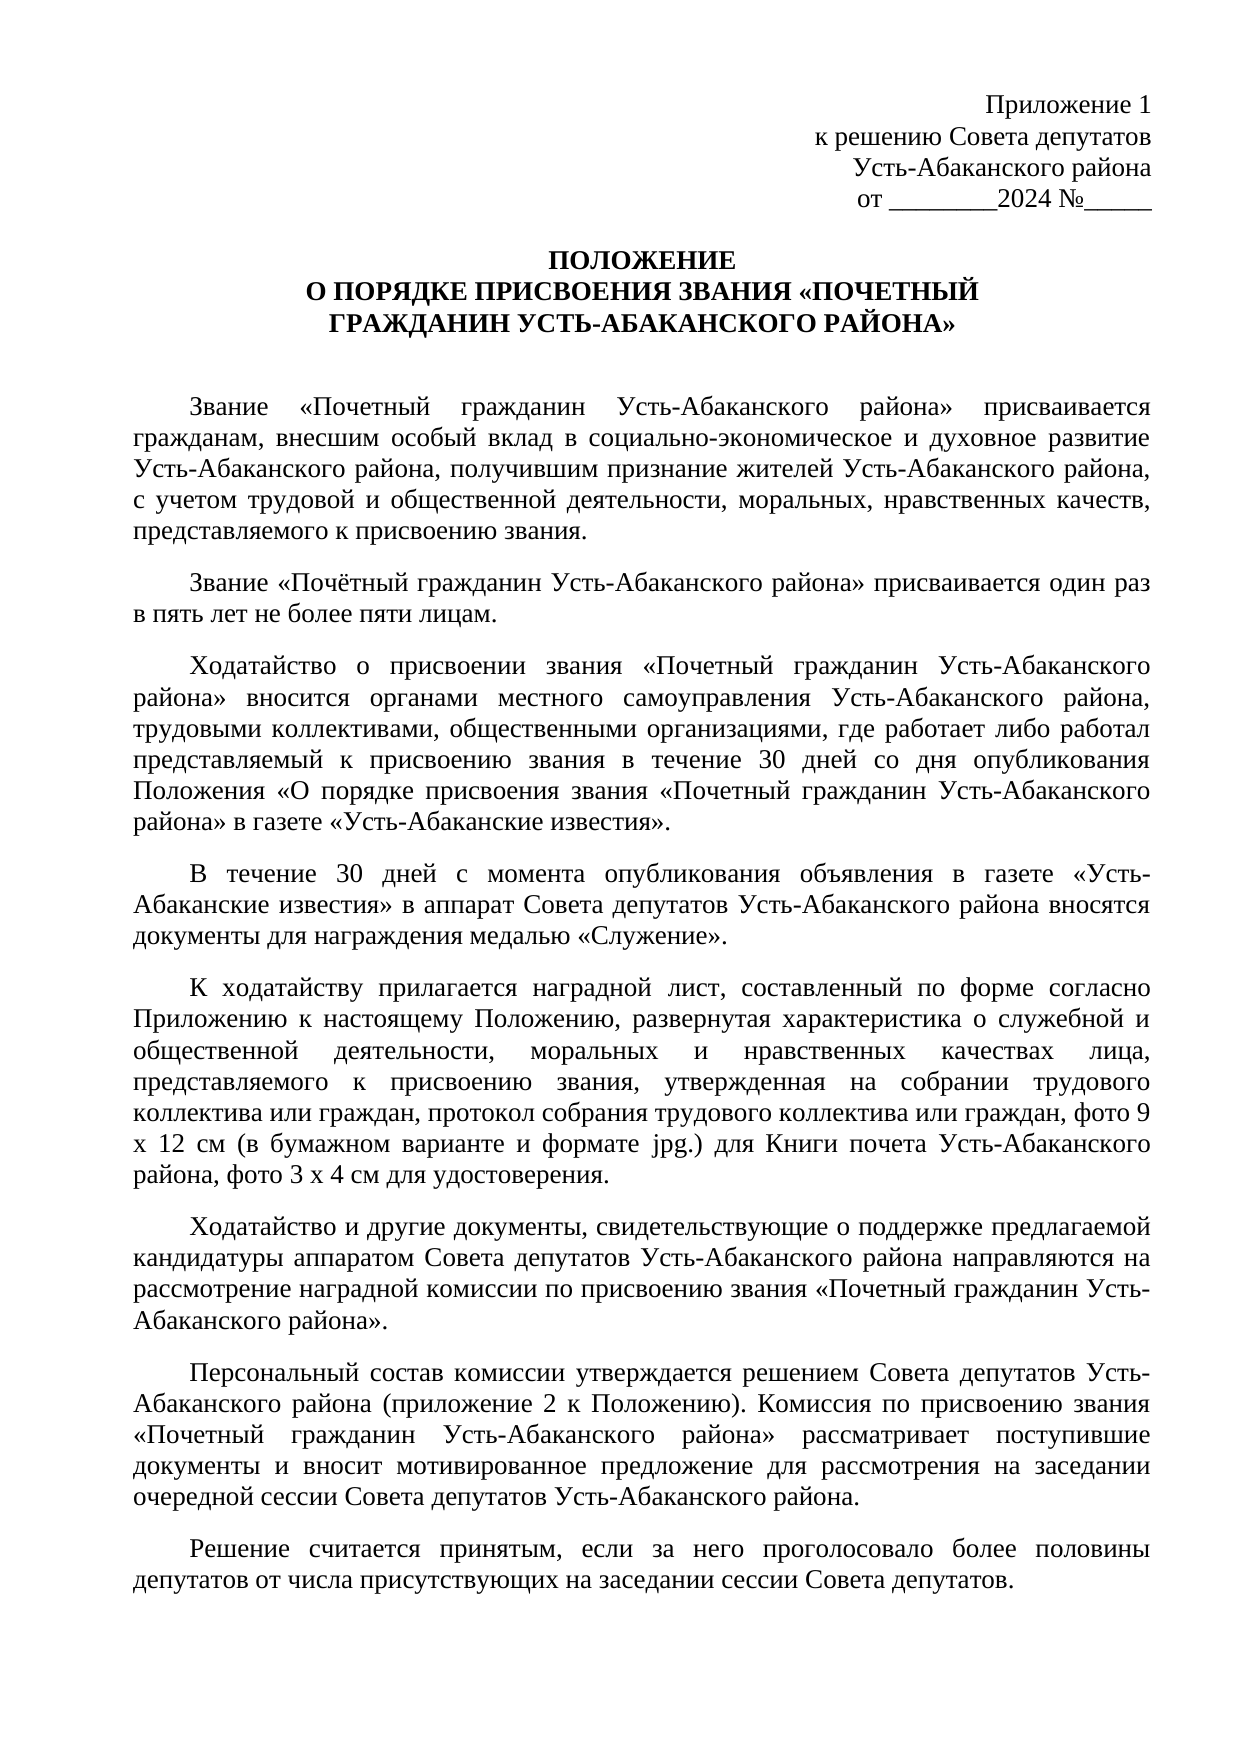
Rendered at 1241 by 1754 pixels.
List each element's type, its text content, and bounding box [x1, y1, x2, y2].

text Ходатайство о присвоении звания «Почетный гражданин Усть-Абаканского района» вносится органами местного самоуправления Усть-Абаканского района, трудовыми коллективами, общественными организациями, где работает либо работал представляемый к присвоению звания в течение 30 дней со дня опубликования Положения «О порядке присвоения звания «Почетный гражданин Усть-Абаканского района» в газете «Усть-Абаканские известия». [133, 649, 1152, 836]
title Приложение 1 [133, 89, 1152, 120]
text Решение считается принятым, если за него проголосовало более половины депутатов от числа присутствующих на заседании сессии Совета депутатов. [133, 1532, 1152, 1594]
title ПОЛОЖЕНИЕ [133, 244, 1152, 276]
text Звание «Почётный гражданин Усть-Абаканского района» присваивается один раз в пять лет не более пяти лицам. [133, 566, 1152, 629]
text Ходатайство и другие документы, свидетельствующие о поддержке предлагаемой кандидатуры аппаратом Совета депутатов Усть-Абаканского района направляются на рассмотрение наградной комиссии по присвоению звания «Почетный гражданин Усть-Абаканского района». [133, 1210, 1152, 1335]
text Звание «Почетный гражданин Усть-Абаканского района» присваивается гражданам, внесшим особый вклад в социально-экономическое и духовное развитие Усть-Абаканского района, получившим признание жителей Усть-Абаканского района, с учетом трудовой и общественной деятельности, моральных, нравственных качеств, представляемого к присвоению звания. [133, 390, 1152, 546]
title ГРАЖДАНИН УСТЬ-АБАКАНСКОГО РАЙОНА» [133, 307, 1152, 338]
text Персональный состав комиссии утверждается решением Совета депутатов Усть-Абаканского района (приложение 2 к Положению). Комиссия по присвоению звания «Почетный гражданин Усть-Абаканского района» рассматривает поступившие документы и вносит мотивированное предложение для рассмотрения на заседании очередной сессии Совета депутатов Усть-Абаканского района. [133, 1356, 1152, 1511]
title от ________2024 №_____ [133, 182, 1152, 213]
text В течение 30 дней с момента опубликования объявления в газете «Усть-Абаканские известия» в аппарат Совета депутатов Усть-Абаканского района вносятся документы для награждения медалью «Служение». [133, 857, 1152, 951]
title Усть-Абаканского района [133, 151, 1152, 182]
title О ПОРЯДКЕ ПРИСВОЕНИЯ ЗВАНИЯ «ПОЧЕТНЫЙ [133, 276, 1152, 307]
text К ходатайству прилагается наградной лист, составленный по форме согласно Приложению к настоящему Положению, развернутая характеристика о служебной и общественной деятельности, моральных и нравственных качествах лица, представляемого к присвоению звания, утвержденная на собрании трудового коллектива или граждан, протокол собрания трудового коллектива или граждан, фото 9 x 12 см (в бумажном варианте и формате jpg.) для Книги почета Усть-Абаканского района, фото 3 x 4 см для удостоверения. [133, 971, 1152, 1189]
title к решению Совета депутатов [133, 120, 1152, 151]
